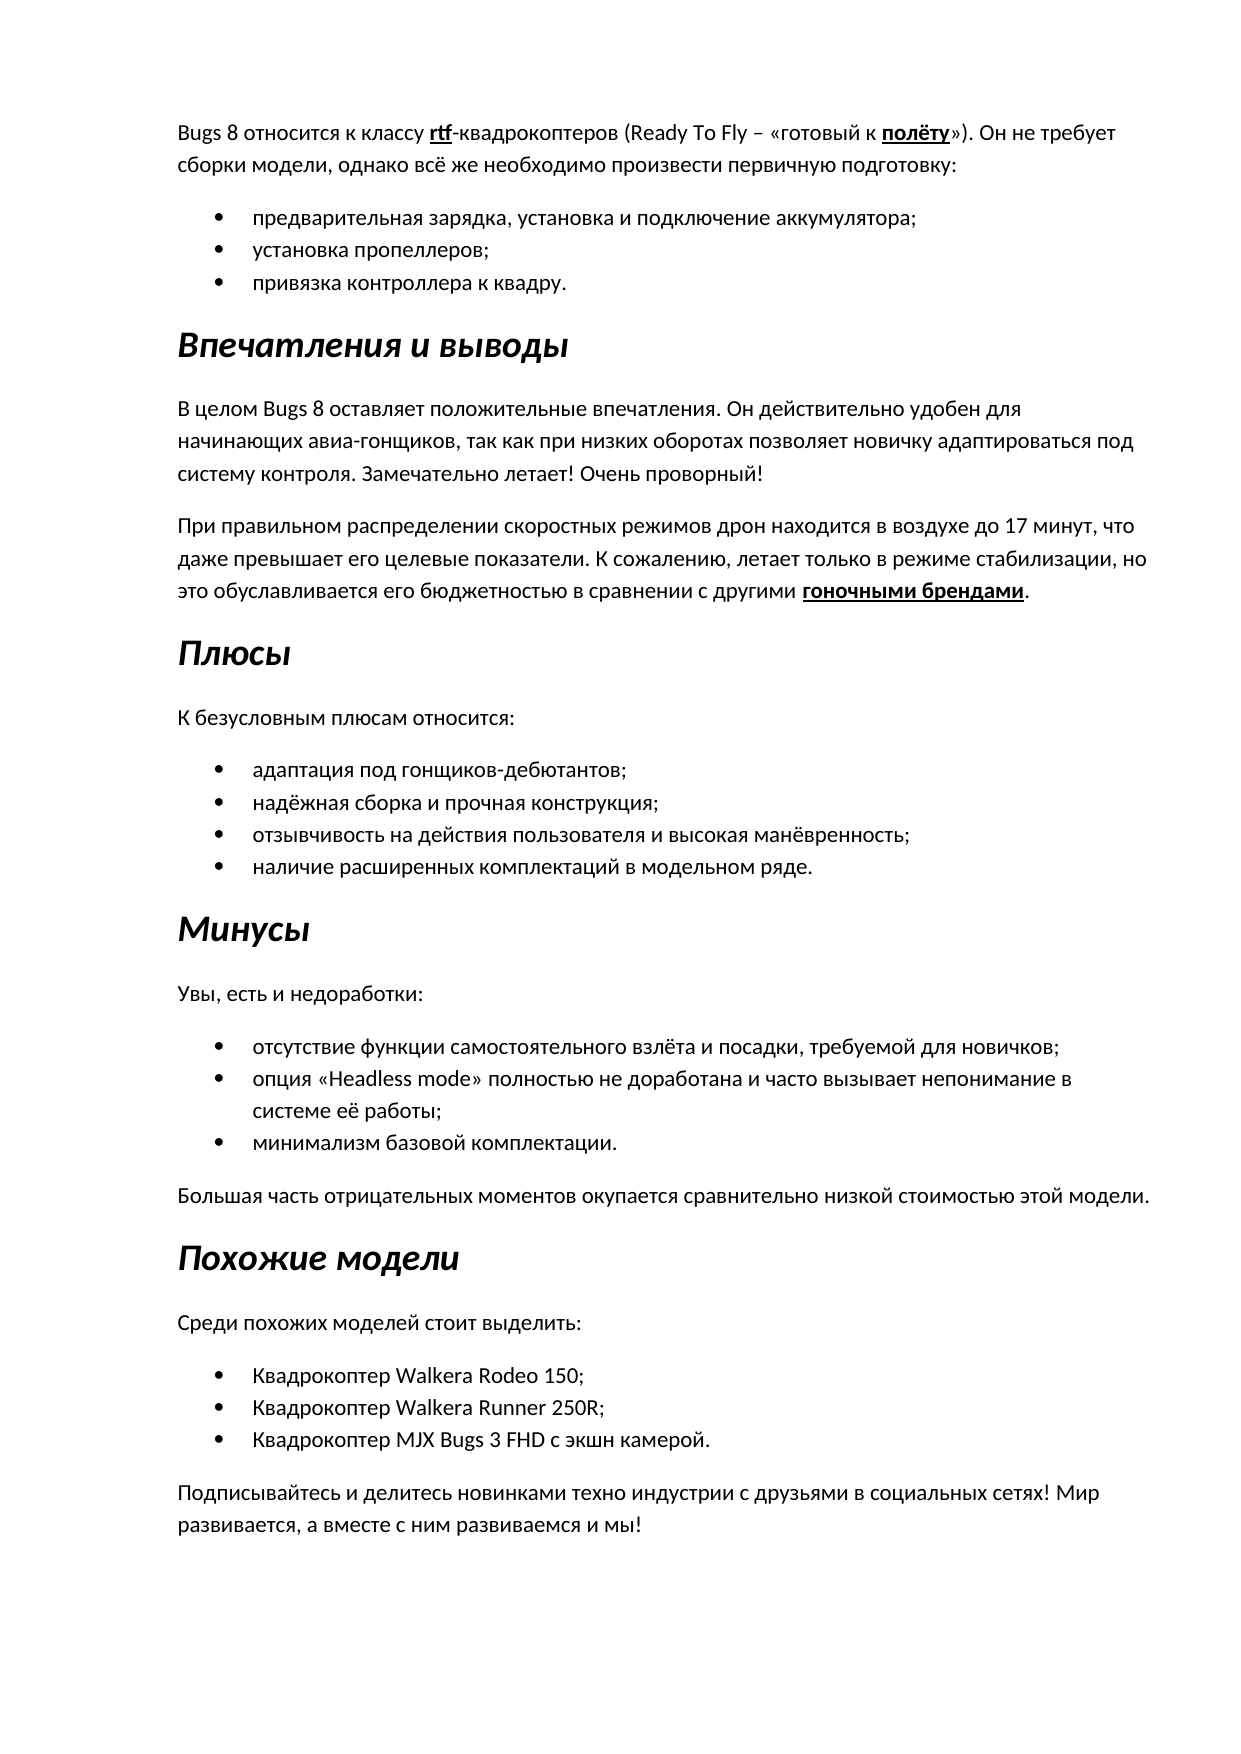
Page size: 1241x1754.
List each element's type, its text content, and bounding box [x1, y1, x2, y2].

list Квадрокоптер Walkera Rodeo 150; [215, 1361, 1152, 1389]
text Плюсы [177, 629, 1152, 675]
text Похожие модели [177, 1234, 1152, 1280]
text При правильном распределении скоростных режимов дрон находится в воздухе до 17 минут, что даже превышает его целевые показатели. К сожалению, летает только в режиме стабилизации, но это обуславливается его бюджетностью в сравнении с другими гоночными брендами. [177, 512, 1152, 604]
list Квадрокоптер MJX Bugs 3 FHD с экшн камерой. [215, 1425, 1152, 1453]
list привязка контроллера к квадру. [215, 268, 1152, 296]
text К безусловным плюсам относится: [177, 703, 1152, 731]
text Увы, есть и недоработки: [177, 979, 1152, 1007]
text Среди похожих моделей стоит выделить: [177, 1308, 1152, 1336]
list предварительная зарядка, установка и подключение аккумулятора; [215, 203, 1152, 231]
text Впечатления и выводы [177, 321, 1152, 367]
text Большая часть отрицательных моментов окупается сравнительно низкой стоимостью этой модели. [177, 1181, 1152, 1209]
text В целом Bugs 8 оставляет положительные впечатления. Он действительно удобен для начинающих авиа-гонщиков, так как при низких оборотах позволяет новичку адаптироваться под систему контроля. Замечательно летает! Очень проворный! [177, 394, 1152, 487]
text Минусы [177, 905, 1152, 951]
list надёжная сборка и прочная конструкция; [215, 788, 1152, 816]
list опция «Headless mode» полностью не доработана и часто вызывает непонимание в системе её работы; [215, 1064, 1152, 1124]
list отсутствие функции самостоятельного взлёта и посадки, требуемой для новичков; [215, 1032, 1152, 1060]
list наличие расширенных комплектаций в модельном ряде. [215, 852, 1152, 880]
text Подписывайтесь и делитесь новинками техно индустрии с друзьями в социальных сетях! Мир развивается, а вместе с ним развиваемся и мы! [177, 1478, 1152, 1538]
list минимализм базовой комплектации. [215, 1128, 1152, 1156]
list отзывчивость на действия пользователя и высокая манёвренность; [215, 820, 1152, 848]
text Bugs 8 относится к классу rtf-квадрокоптеров (Ready To Fly – «готовый к полёту»). Он не требует сборки модели, однако всё же необходимо произвести первичную подготовку: [177, 118, 1152, 178]
list установка пропеллеров; [215, 236, 1152, 263]
list адаптация под гонщиков-дебютантов; [215, 756, 1152, 784]
list Квадрокоптер Walkera Runner 250R; [215, 1393, 1152, 1421]
